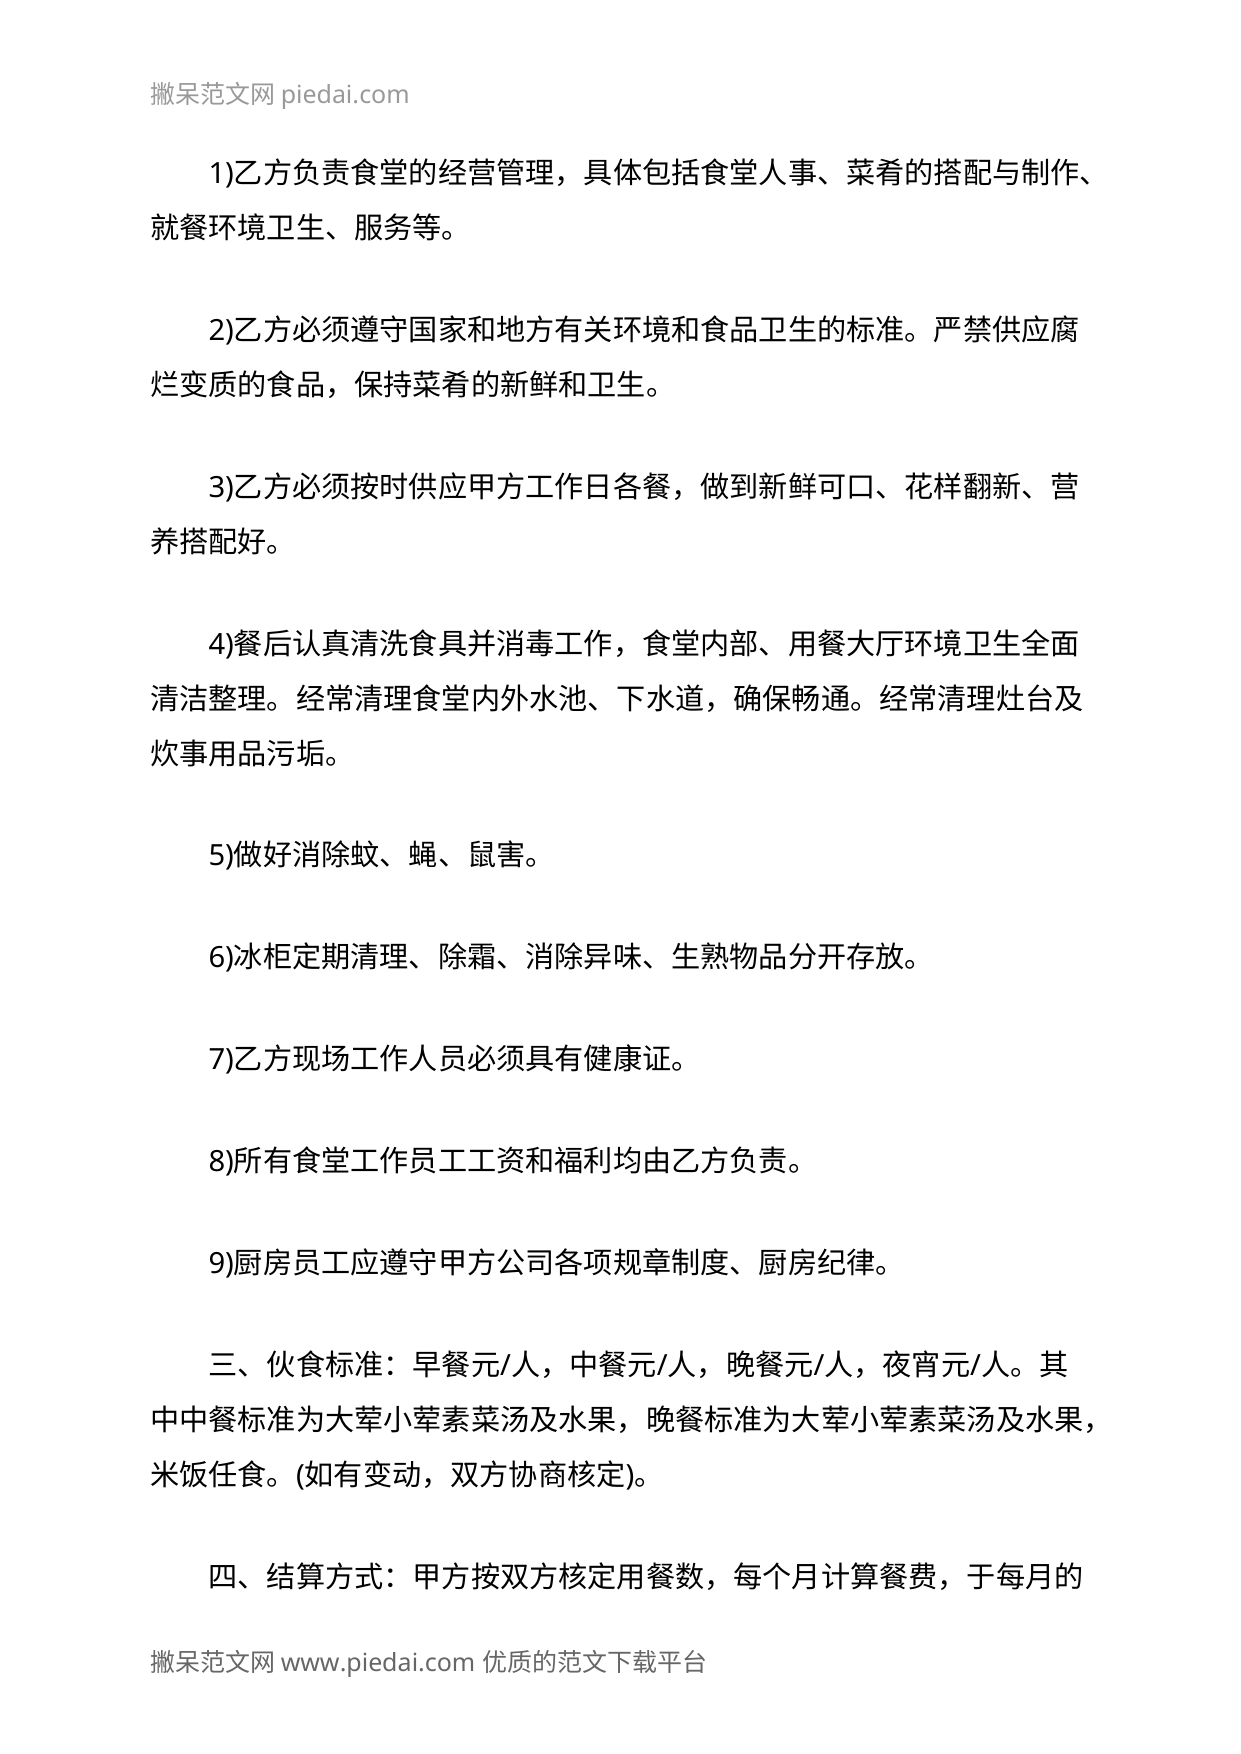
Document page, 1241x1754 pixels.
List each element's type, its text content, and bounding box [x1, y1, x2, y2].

text 6)冰柜定期清理、除霜、消除异味、生熟物品分开存放。 [150, 934, 1090, 976]
text 7)乙方现场工作人员必须具有健康证。 [150, 1036, 1090, 1078]
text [150, 1554, 1090, 1596]
text 4)餐后认真清洗食具并消毒工作，食堂内部、用餐大厅环境卫生全面清洁整理。经常清理食堂内外水池、下水道，确保畅通。经常清理灶台及炊事用品污垢。 [150, 620, 1090, 772]
text 1)乙方负责食堂的经营管理，具体包括食堂人事、菜肴的搭配与制作、就餐环境卫生、服务等。 [150, 150, 1090, 247]
text 9)厨房员工应遵守甲方公司各项规章制度、厨房纪律。 [150, 1240, 1090, 1282]
text 2)乙方必须遵守国家和地方有关环境和食品卫生的标准。严禁供应腐烂变质的食品，保持菜肴的新鲜和卫生。 [150, 307, 1090, 404]
text 5)做好消除蚊、蝇、鼠害。 [150, 832, 1090, 874]
text 8)所有食堂工作员工工资和福利均由乙方负责。 [150, 1138, 1090, 1180]
text 3)乙方必须按时供应甲方工作日各餐，做到新鲜可口、花样翻新、营养搭配好。 [150, 463, 1090, 561]
text 三、伙食标准：早餐元/人，中餐元/人，晚餐元/人，夜宵元/人。其中中餐标准为大荤小荤素菜汤及水果，晚餐标准为大荤小荤素菜汤及水果，米饭任食。(如有变动，双方协商核定)。 [150, 1342, 1090, 1494]
